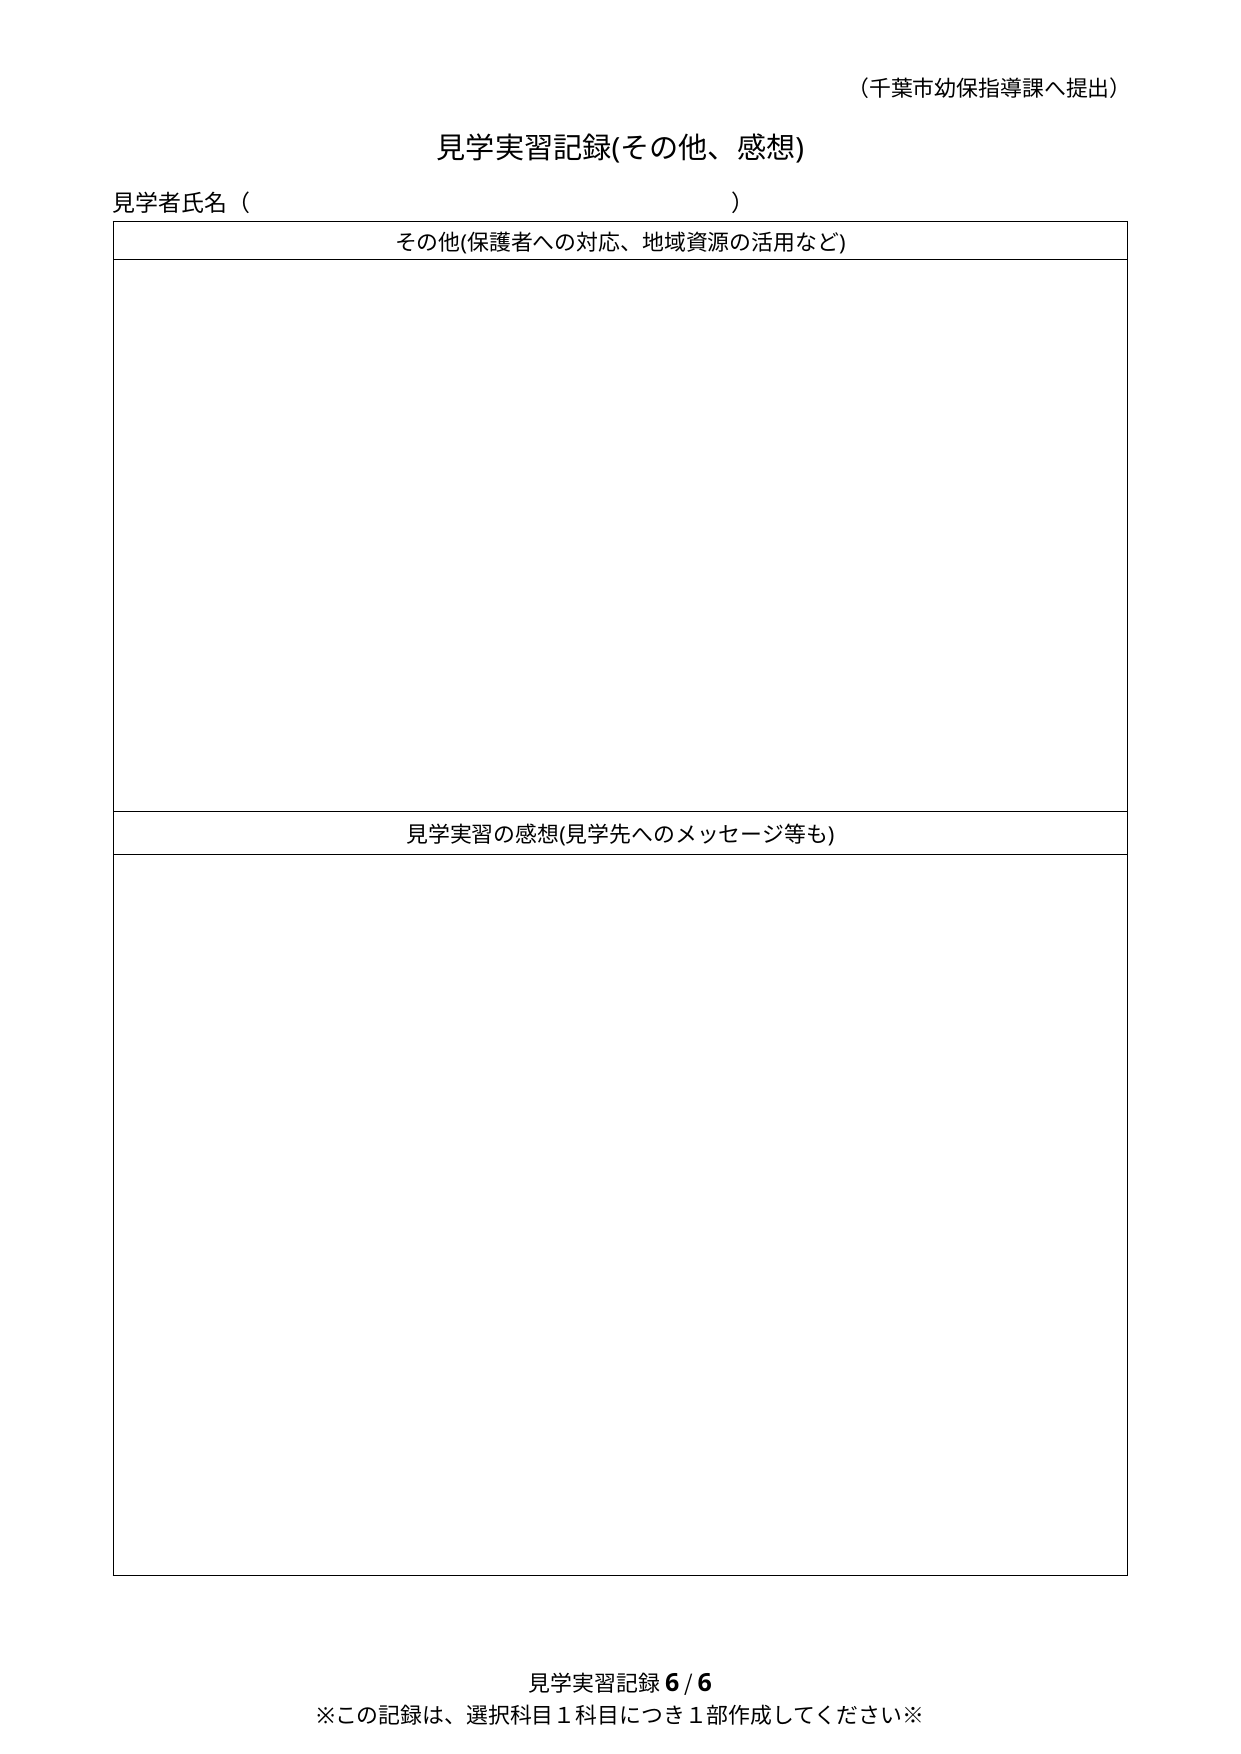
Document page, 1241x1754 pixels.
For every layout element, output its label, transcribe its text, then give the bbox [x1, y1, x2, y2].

text 見学実習記録(その他、感想) [112, 108, 1128, 183]
table_header その他(保護者への対応、地域資源の活用など) [114, 222, 1127, 259]
text 見学者氏名（ ） [112, 183, 1128, 221]
table_cell [114, 855, 1127, 1574]
table_cell 見学実習の感想(見学先へのメッセージ等も) [114, 812, 1127, 854]
table_cell [114, 260, 1127, 811]
